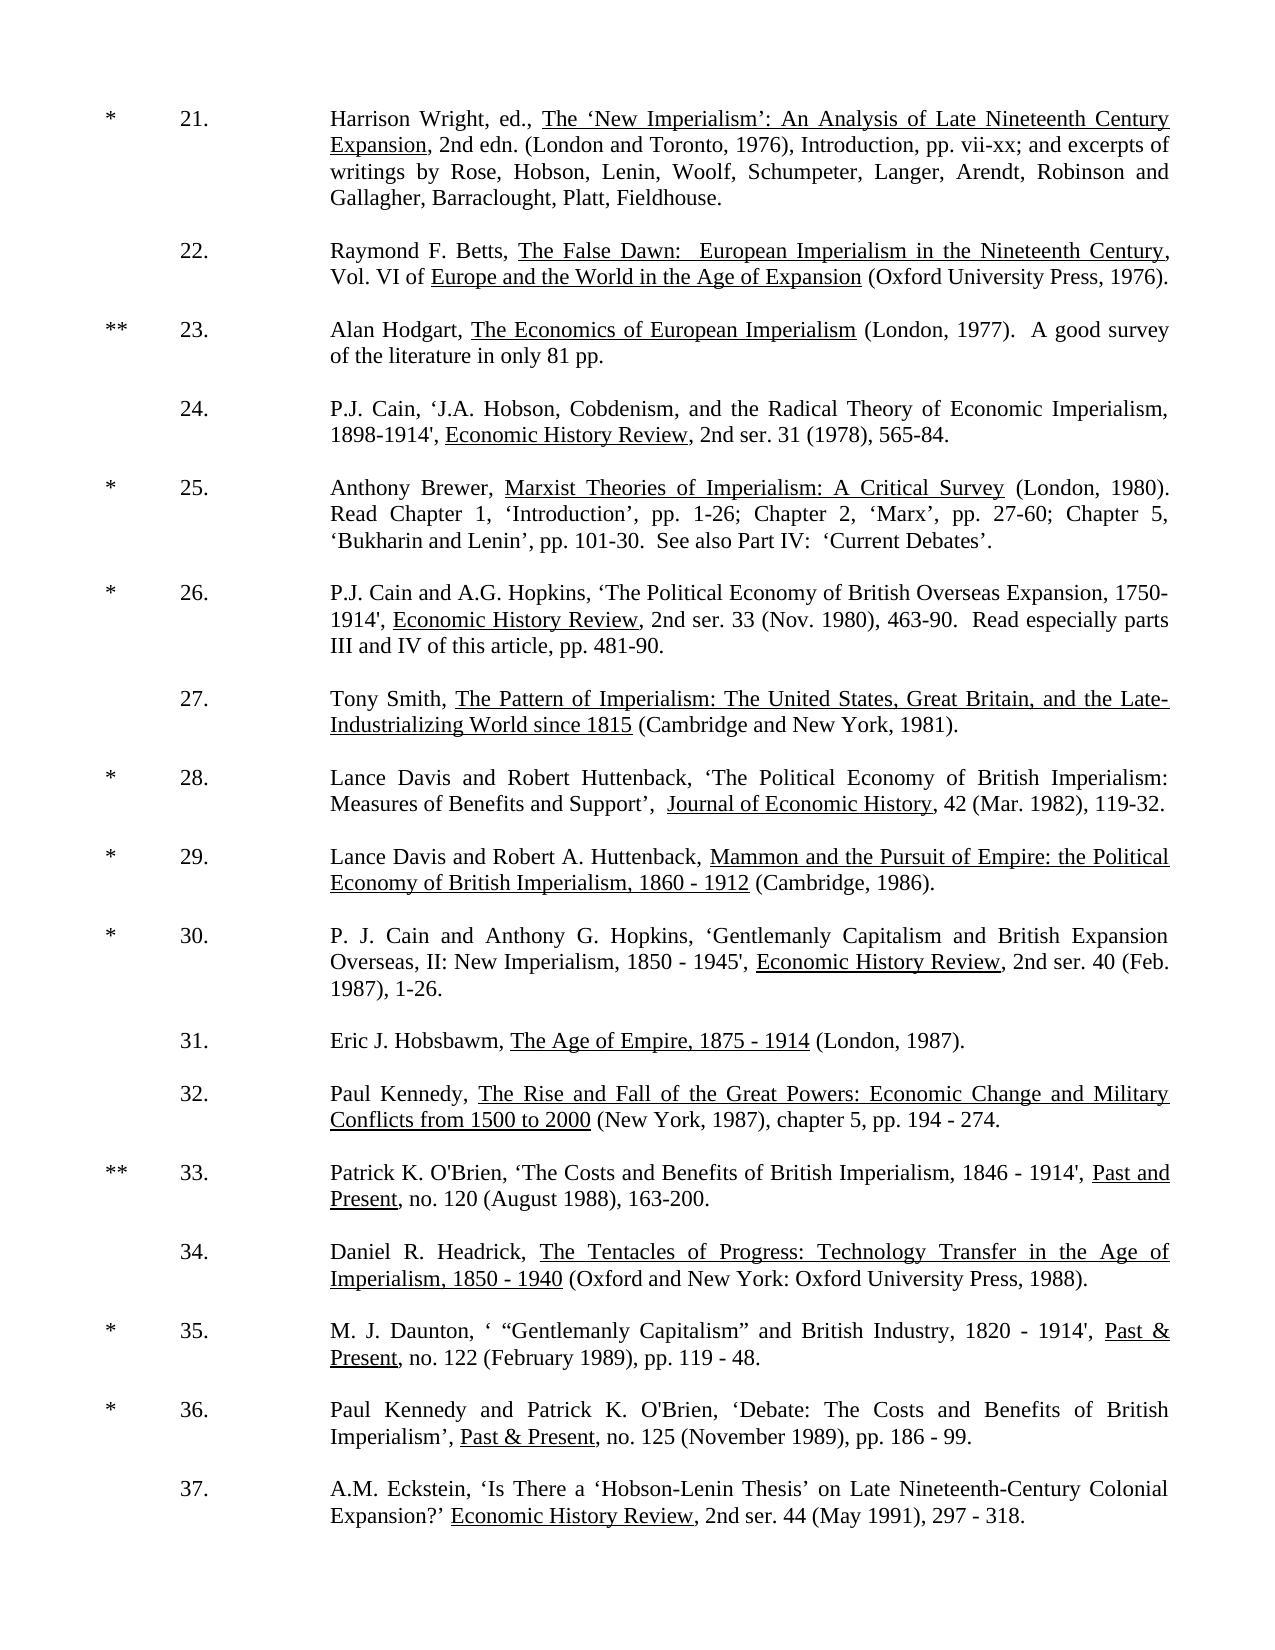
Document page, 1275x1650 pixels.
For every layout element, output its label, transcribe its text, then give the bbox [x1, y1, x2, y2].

text * 30. P. J. Cain and Anthony G. Hopkins, ‘Gentlemanly Capitalism and British Expansion Overseas, II: New Imperialism, 1850 - 1945', Economic History Review, 2nd ser. 40 (Feb. 1987), 1-26. [105, 922, 1170, 1001]
text ** 33. Patrick K. O'Brien, ‘The Costs and Benefits of British Imperialism, 1846 - 1914', Past and Present, no. 120 (August 1988), 163-200. [105, 1159, 1170, 1212]
text * 28. Lance Davis and Robert Huttenback, ‘The Political Economy of British Imperialism: Measures of Benefits and Support’, Journal of Economic History, 42 (Mar. 1982), 119-32. [105, 764, 1170, 817]
text 32. Paul Kennedy, The Rise and Fall of the Great Powers: Economic Change and Military Conflicts from 1500 to 2000 (New York, 1987), chapter 5, pp. 194 - 274. [180, 1080, 1170, 1133]
text 24. P.J. Cain, ‘J.A. Hobson, Cobdenism, and the Radical Theory of Economic Imperialism, 1898-1914', Economic History Review, 2nd ser. 31 (1978), 565-84. [180, 395, 1170, 448]
text 37. A.M. Eckstein, ‘Is There a ‘Hobson-Lenin Thesis’ on Late Nineteenth-Century Colonial Expansion?’ Economic History Review, 2nd ser. 44 (May 1991), 297 - 318. [180, 1475, 1170, 1528]
text ** 23. Alan Hodgart, The Economics of European Imperialism (London, 1977). A good survey of the literature in only 81 pp. [105, 316, 1170, 368]
text 31. Eric J. Hobsbawm, The Age of Empire, 1875 - 1914 (London, 1987). [180, 1027, 1170, 1054]
text * 29. Lance Davis and Robert A. Huttenback, Mammon and the Pursuit of Empire: the Political Economy of British Imperialism, 1860 - 1912 (Cambridge, 1986). [105, 843, 1170, 896]
text 22. Raymond F. Betts, The False Dawn: European Imperialism in the Nineteenth Century, Vol. VI of Europe and the World in the Age of Expansion (Oxford University Press, 1976). [180, 237, 1170, 289]
text 34. Daniel R. Headrick, The Tentacles of Progress: Technology Transfer in the Age of Imperialism, 1850 - 1940 (Oxford and New York: Oxford University Press, 1988). [180, 1238, 1170, 1291]
text * 25. Anthony Brewer, Marxist Theories of Imperialism: A Critical Survey (London, 1980). Read Chapter 1, ‘Introduction’, pp. 1-26; Chapter 2, ‘Marx’, pp. 27-60; Chapter 5, ‘Bukharin and Lenin’, pp. 101-30. See also Part IV: ‘Current Debates’. [105, 474, 1170, 553]
text * 36. Paul Kennedy and Patrick K. O'Brien, ‘Debate: The Costs and Benefits of British Imperialism’, Past & Present, no. 125 (November 1989), pp. 186 - 99. [105, 1396, 1170, 1449]
text * 21. Harrison Wright, ed., The ‘New Imperialism’: An Analysis of Late Nineteenth Century Expansion, 2nd edn. (London and Toronto, 1976), Introduction, pp. vii-xx; and excerpts of writings by Rose, Hobson, Lenin, Woolf, Schumpeter, Langer, Arendt, Robinson and Gallagher, Barraclought, Platt, Fieldhouse. [105, 105, 1170, 210]
text * 35. M. J. Daunton, ‘ “Gentlemanly Capitalism” and British Industry, 1820 - 1914', Past & Present, no. 122 (February 1989), pp. 119 - 48. [105, 1317, 1170, 1370]
text * 26. P.J. Cain and A.G. Hopkins, ‘The Political Economy of British Overseas Expansion, 1750-1914', Economic History Review, 2nd ser. 33 (Nov. 1980), 463-90. Read especially parts III and IV of this article, pp. 481-90. [105, 579, 1170, 658]
text 27. Tony Smith, The Pattern of Imperialism: The United States, Great Britain, and the Late-Industrializing World since 1815 (Cambridge and New York, 1981). [180, 685, 1170, 737]
